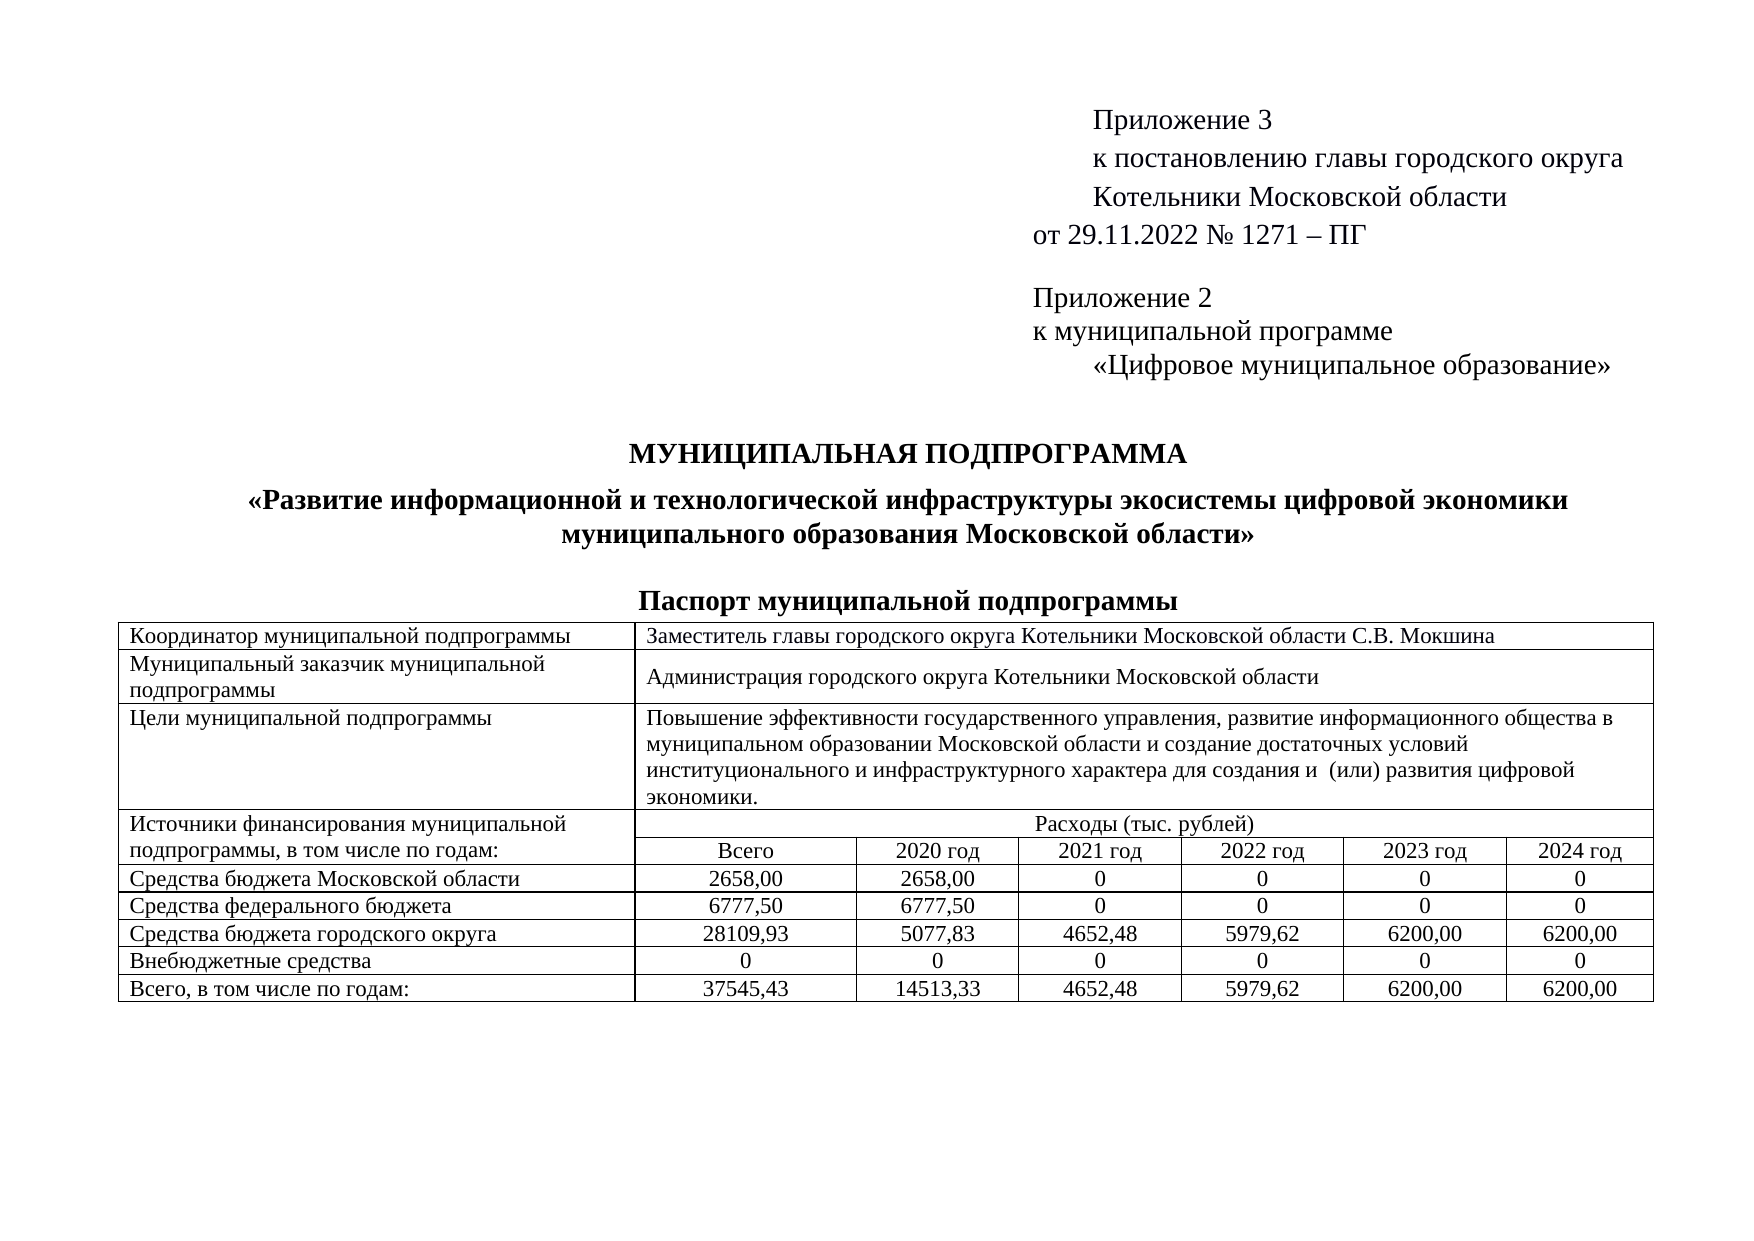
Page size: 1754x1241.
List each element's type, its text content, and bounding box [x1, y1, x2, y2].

table_cell 5979,62 [1182, 920, 1343, 946]
table_cell Источники финансирования муниципальной подпрограммы, в том числе по годам: [119, 810, 634, 864]
table_cell Средства бюджета Московской области [119, 865, 634, 891]
table_header Координатор муниципальной подпрограммы [119, 623, 634, 649]
table_cell 6200,00 [1344, 920, 1506, 946]
table_cell 0 [1507, 947, 1653, 973]
table_cell Внебюджетные средства [119, 947, 634, 973]
table_cell 6200,00 [1507, 920, 1653, 946]
table_cell 0 [1507, 893, 1653, 919]
table_cell 0 [1344, 947, 1506, 973]
table_cell Цели муниципальной подпрограммы [119, 704, 634, 809]
table_cell Муниципальный заказчик муниципальной подпрограммы [119, 650, 634, 703]
table_cell 4652,48 [1019, 975, 1181, 1001]
text «Цифровое муниципальное образование» [1093, 347, 1698, 380]
text Приложение 3 [1093, 102, 1698, 135]
table_cell 2022 год [1182, 838, 1343, 864]
text к муниципальной программе [1033, 313, 1698, 347]
table_cell Средства бюджета городского округа [119, 920, 634, 946]
text «Развитие информационной и технологической инфраструктуры экосистемы цифровой экономики муниципального образования Московской области» [118, 482, 1698, 549]
table_cell 2024 год [1507, 838, 1653, 864]
text Приложение 2 [1033, 280, 1698, 313]
table_cell 0 [636, 947, 856, 973]
table_cell 0 [1182, 893, 1343, 919]
text от 29.11.2022 № 1271 – ПГ [1033, 217, 1698, 251]
table_cell 5979,62 [1182, 975, 1343, 1001]
table_cell 0 [1182, 865, 1343, 891]
table_cell 2021 год [1019, 838, 1181, 864]
table_cell 0 [1344, 865, 1506, 891]
table_cell 14513,33 [857, 975, 1018, 1001]
table_cell 0 [1019, 865, 1181, 891]
table_cell 37545,43 [636, 975, 856, 1001]
table_cell 6777,50 [857, 893, 1018, 919]
table_cell Всего, в том числе по годам: [119, 975, 634, 1001]
table_cell 0 [1344, 893, 1506, 919]
table_cell 6200,00 [1507, 975, 1653, 1001]
table_cell Администрация городского округа Котельники Московской области [636, 650, 1653, 703]
table_cell 2658,00 [636, 865, 856, 891]
table_cell 0 [1019, 893, 1181, 919]
text к постановлению главы городского округа [1093, 140, 1698, 174]
table_cell Расходы (тыс. рублей) [636, 810, 1653, 837]
table_cell Всего [636, 838, 856, 864]
text МУНИЦИПАЛЬНАЯ ПОДПРОГРАММА [118, 436, 1698, 470]
table_cell 0 [1019, 947, 1181, 973]
table_cell Средства федерального бюджета [119, 893, 634, 919]
table_cell 4652,48 [1019, 920, 1181, 946]
table_cell Повышение эффективности государственного управления, развитие информационного общества в муниципальном образовании Московской области и создание достаточных условий институционального и инфраструктурного характера для создания и (или) развития цифровой экономики. [636, 704, 1653, 809]
table_cell 28109,93 [636, 920, 856, 946]
text Котельники Московской области [1093, 179, 1698, 212]
table_cell 2658,00 [857, 865, 1018, 891]
table_header Заместитель главы городского округа Котельники Московской области С.В. Мокшина [636, 623, 1653, 649]
table_cell 0 [1182, 947, 1343, 973]
table_cell 6200,00 [1344, 975, 1506, 1001]
table_cell 2023 год [1344, 838, 1506, 864]
table_cell 5077,83 [857, 920, 1018, 946]
table_cell 0 [857, 947, 1018, 973]
text Паспорт муниципальной подпрограммы [118, 583, 1698, 617]
table_cell 2020 год [857, 838, 1018, 864]
table_cell 0 [1507, 865, 1653, 891]
table_cell 6777,50 [636, 893, 856, 919]
